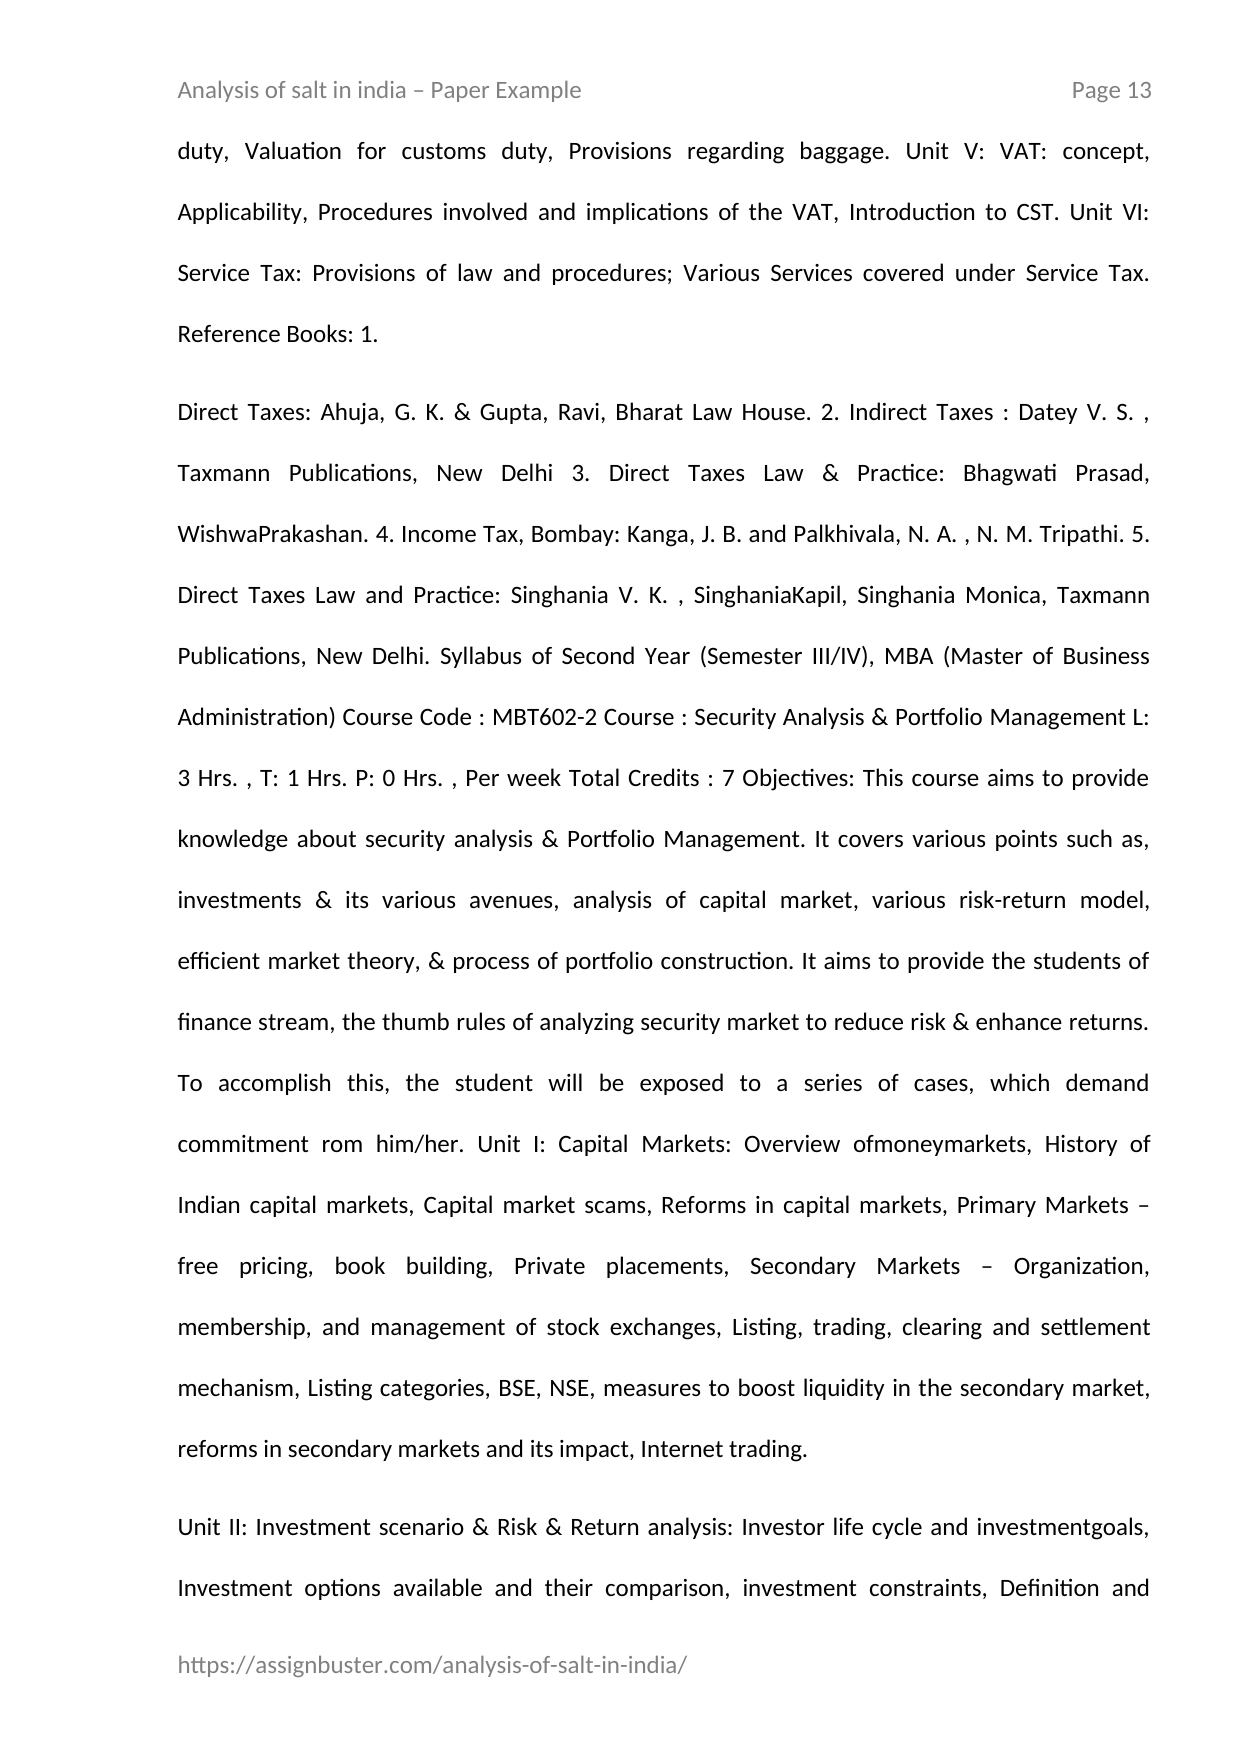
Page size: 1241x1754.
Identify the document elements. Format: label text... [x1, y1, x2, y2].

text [177, 1511, 1152, 1603]
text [177, 135, 1152, 348]
text Direct Taxes: Ahuja, G. K. & Gupta, Ravi, Bharat Law House. 2. Indirect Taxes : Datey V. S. , Taxmann Publications, New Delhi 3. Direct Taxes Law & Practice: Bhagwati Prasad, WishwaPrakashan. 4. Income Tax, Bombay: Kanga, J. B. and Palkhivala, N. A. , N. M. Tripathi. 5. Direct Taxes Law and Practice: Singhania V. K. , SinghaniaKapil, Singhania Monica, Taxmann Publications, New Delhi. Syllabus of Second Year (Semester III/IV), MBA (Master of Business Administration) Course Code : MBT602-2 Course : Security Analysis & Portfolio Management L: 3 Hrs. , T: 1 Hrs. P: 0 Hrs. , Per week Total Credits : 7 Objectives: This course aims to provide knowledge about security analysis & Portfolio Management. It covers various points such as, investments & its various avenues, analysis of capital market, various risk-return model, efficient market theory, & process of portfolio construction. It aims to provide the students of finance stream, the thumb rules of analyzing security market to reduce risk & enhance returns. To accomplish this, the student will be exposed to a series of cases, which demand commitment rom him/her. Unit I: Capital Markets: Overview ofmoneymarkets, History of Indian capital markets, Capital market scams, Reforms in capital markets, Primary Markets – free pricing, book building, Private placements, Secondary Markets – Organization, membership, and management of stock exchanges, Listing, trading, clearing and settlement mechanism, Listing categories, BSE, NSE, measures to boost liquidity in the secondary market, reforms in secondary markets and its impact, Internet trading. [177, 396, 1152, 1464]
